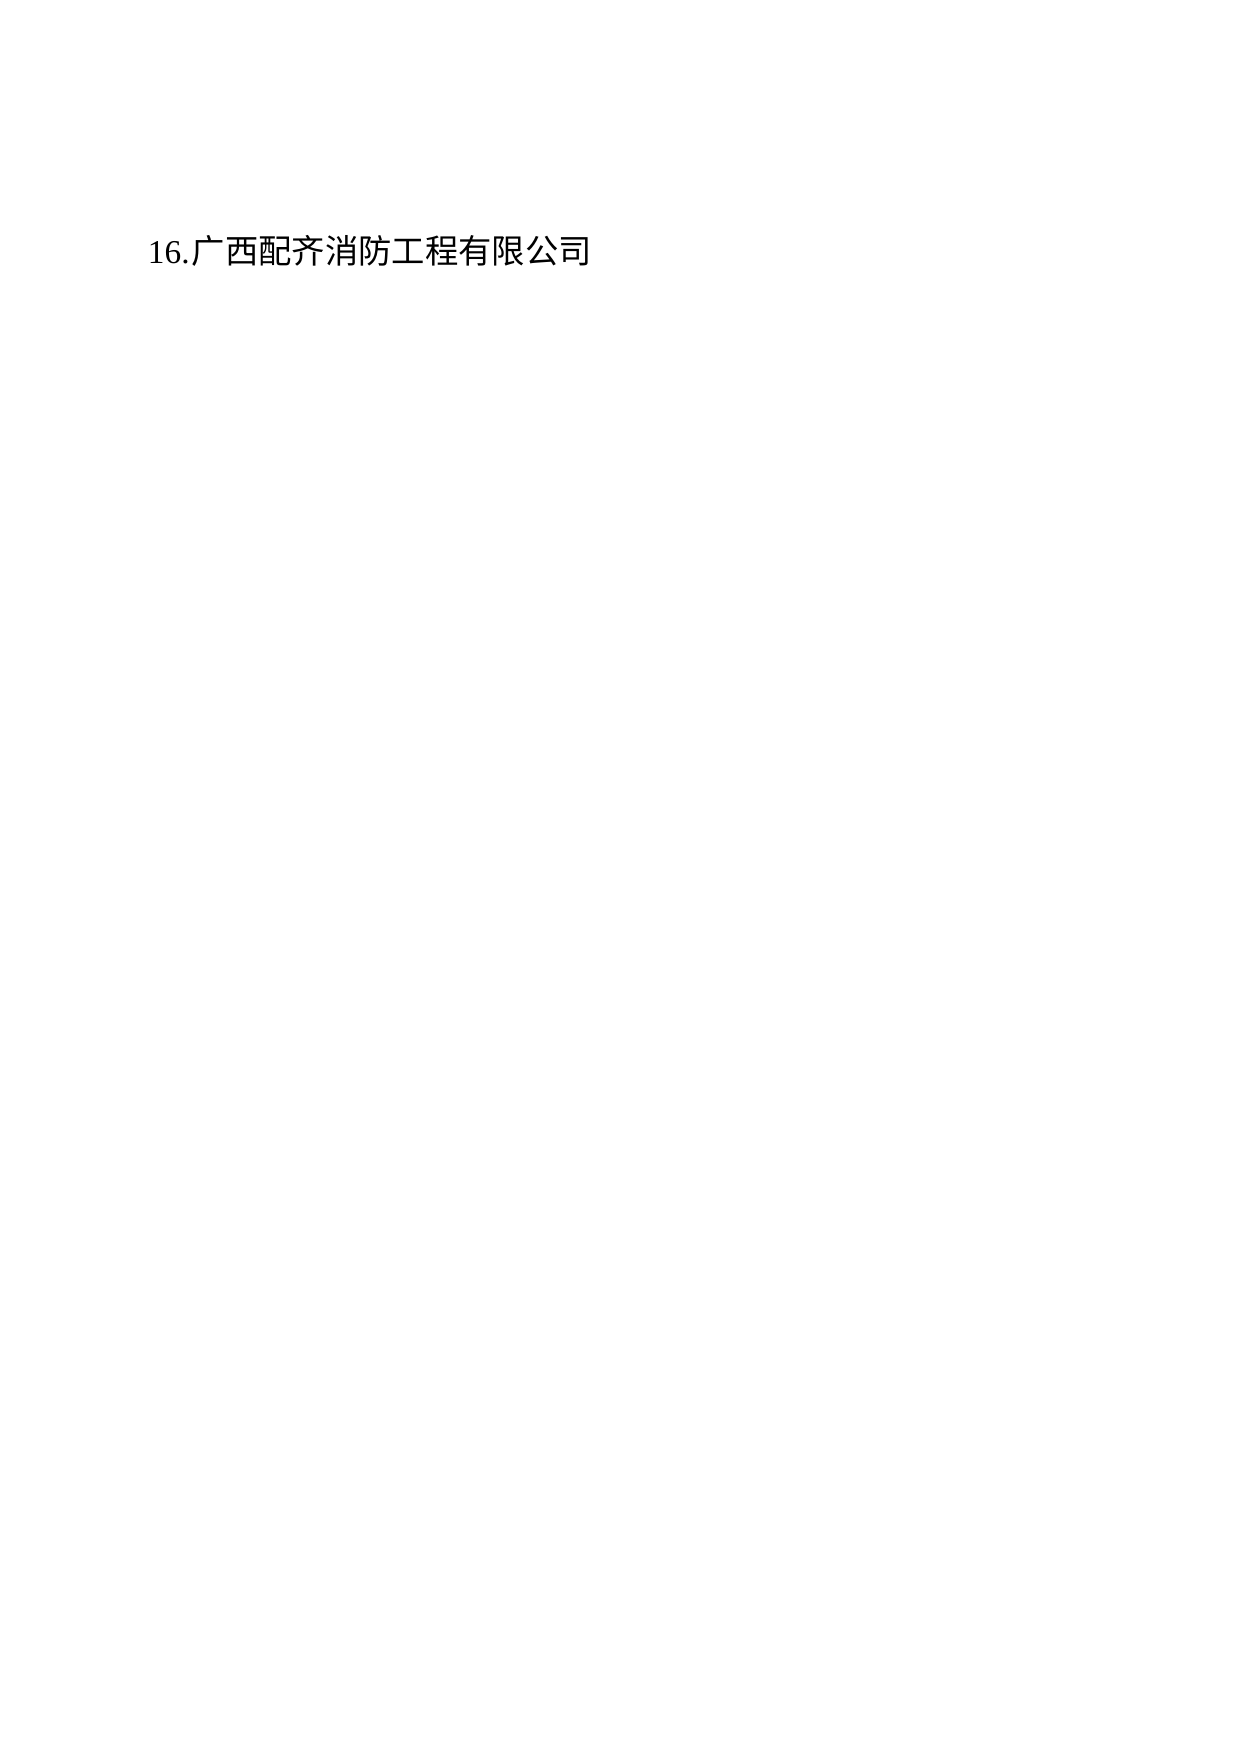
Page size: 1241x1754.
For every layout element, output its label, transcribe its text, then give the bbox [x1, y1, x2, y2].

list 广西配齐消防工程有限公司 [148, 217, 1092, 282]
